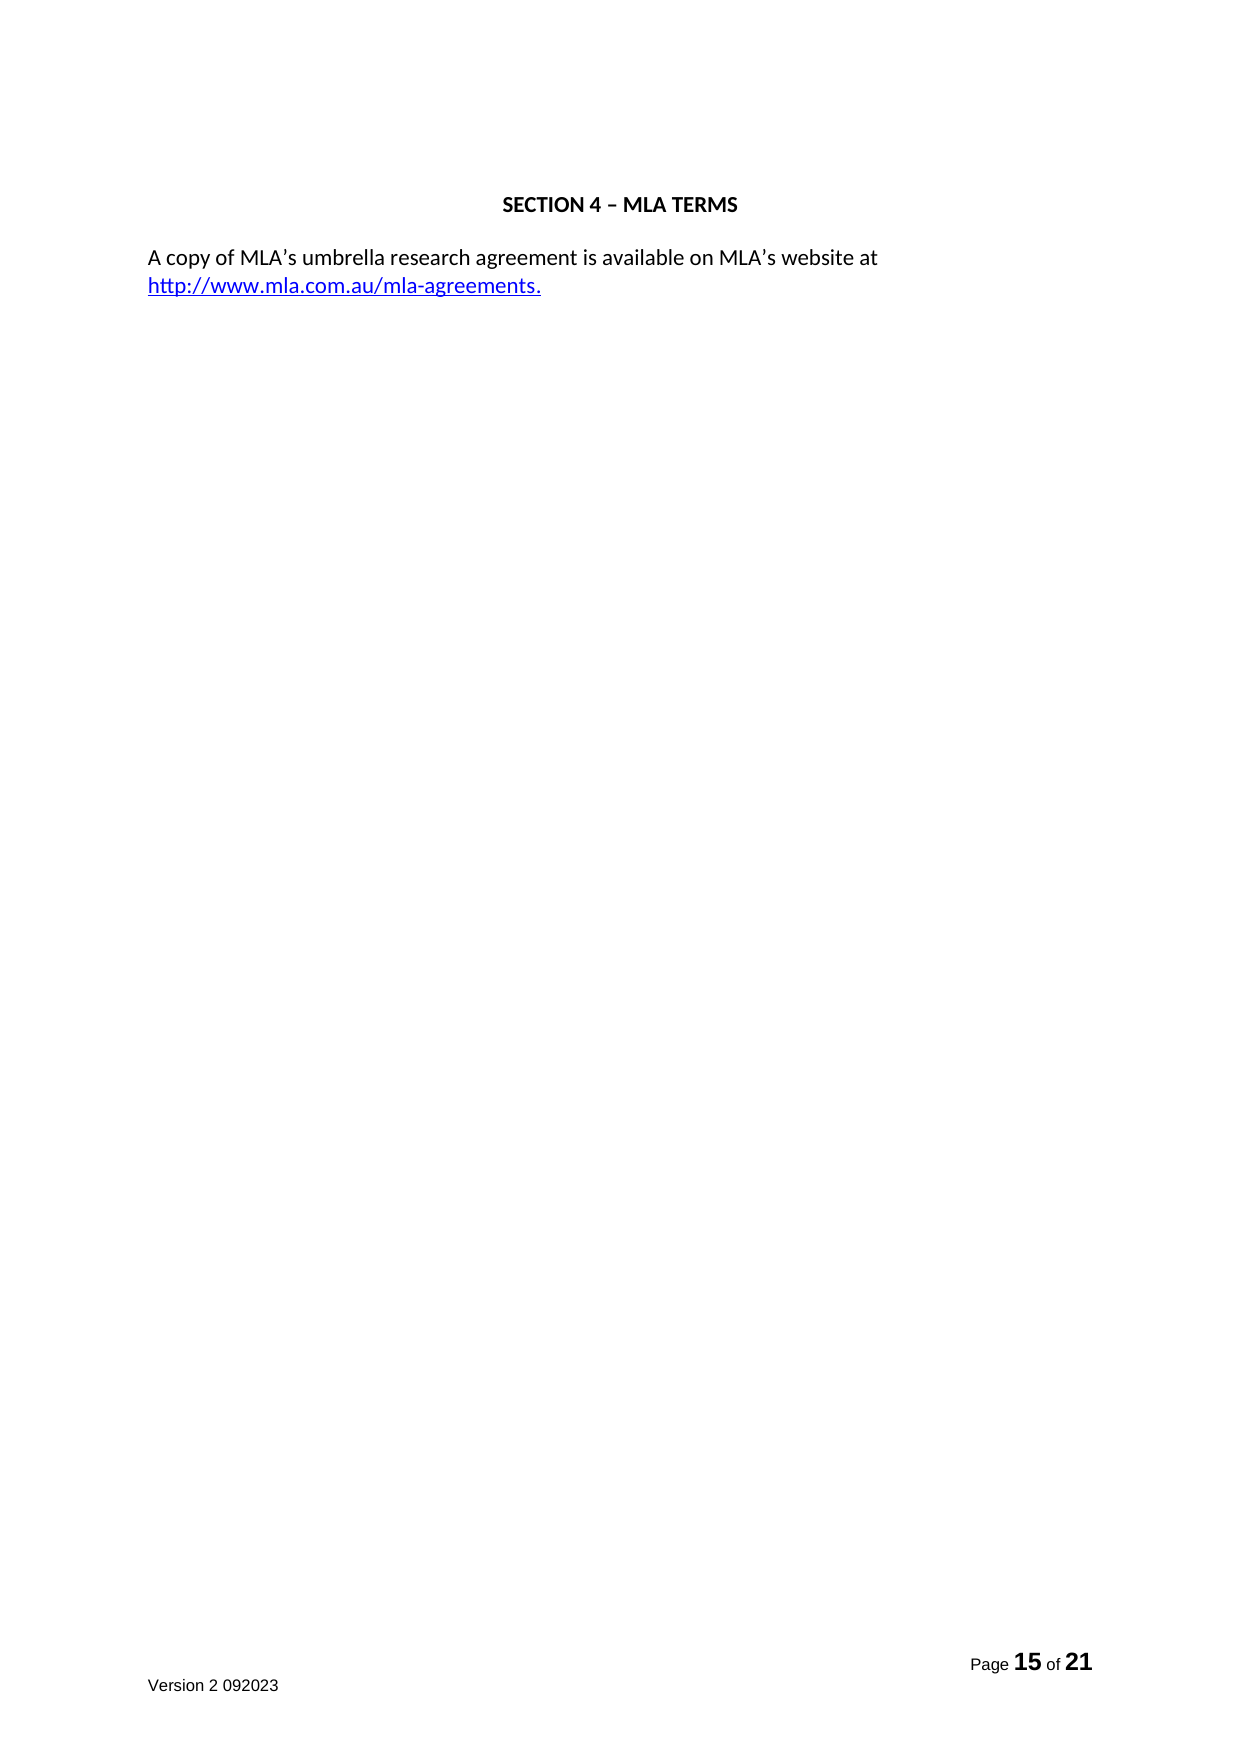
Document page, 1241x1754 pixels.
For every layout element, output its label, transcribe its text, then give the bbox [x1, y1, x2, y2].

text A copy of MLA’s umbrella research agreement is available on MLA’s website at http://www.mla.com.au/mla-agreements. [148, 243, 1092, 299]
list SECTION 4 – MLA TERMS [148, 190, 1092, 218]
